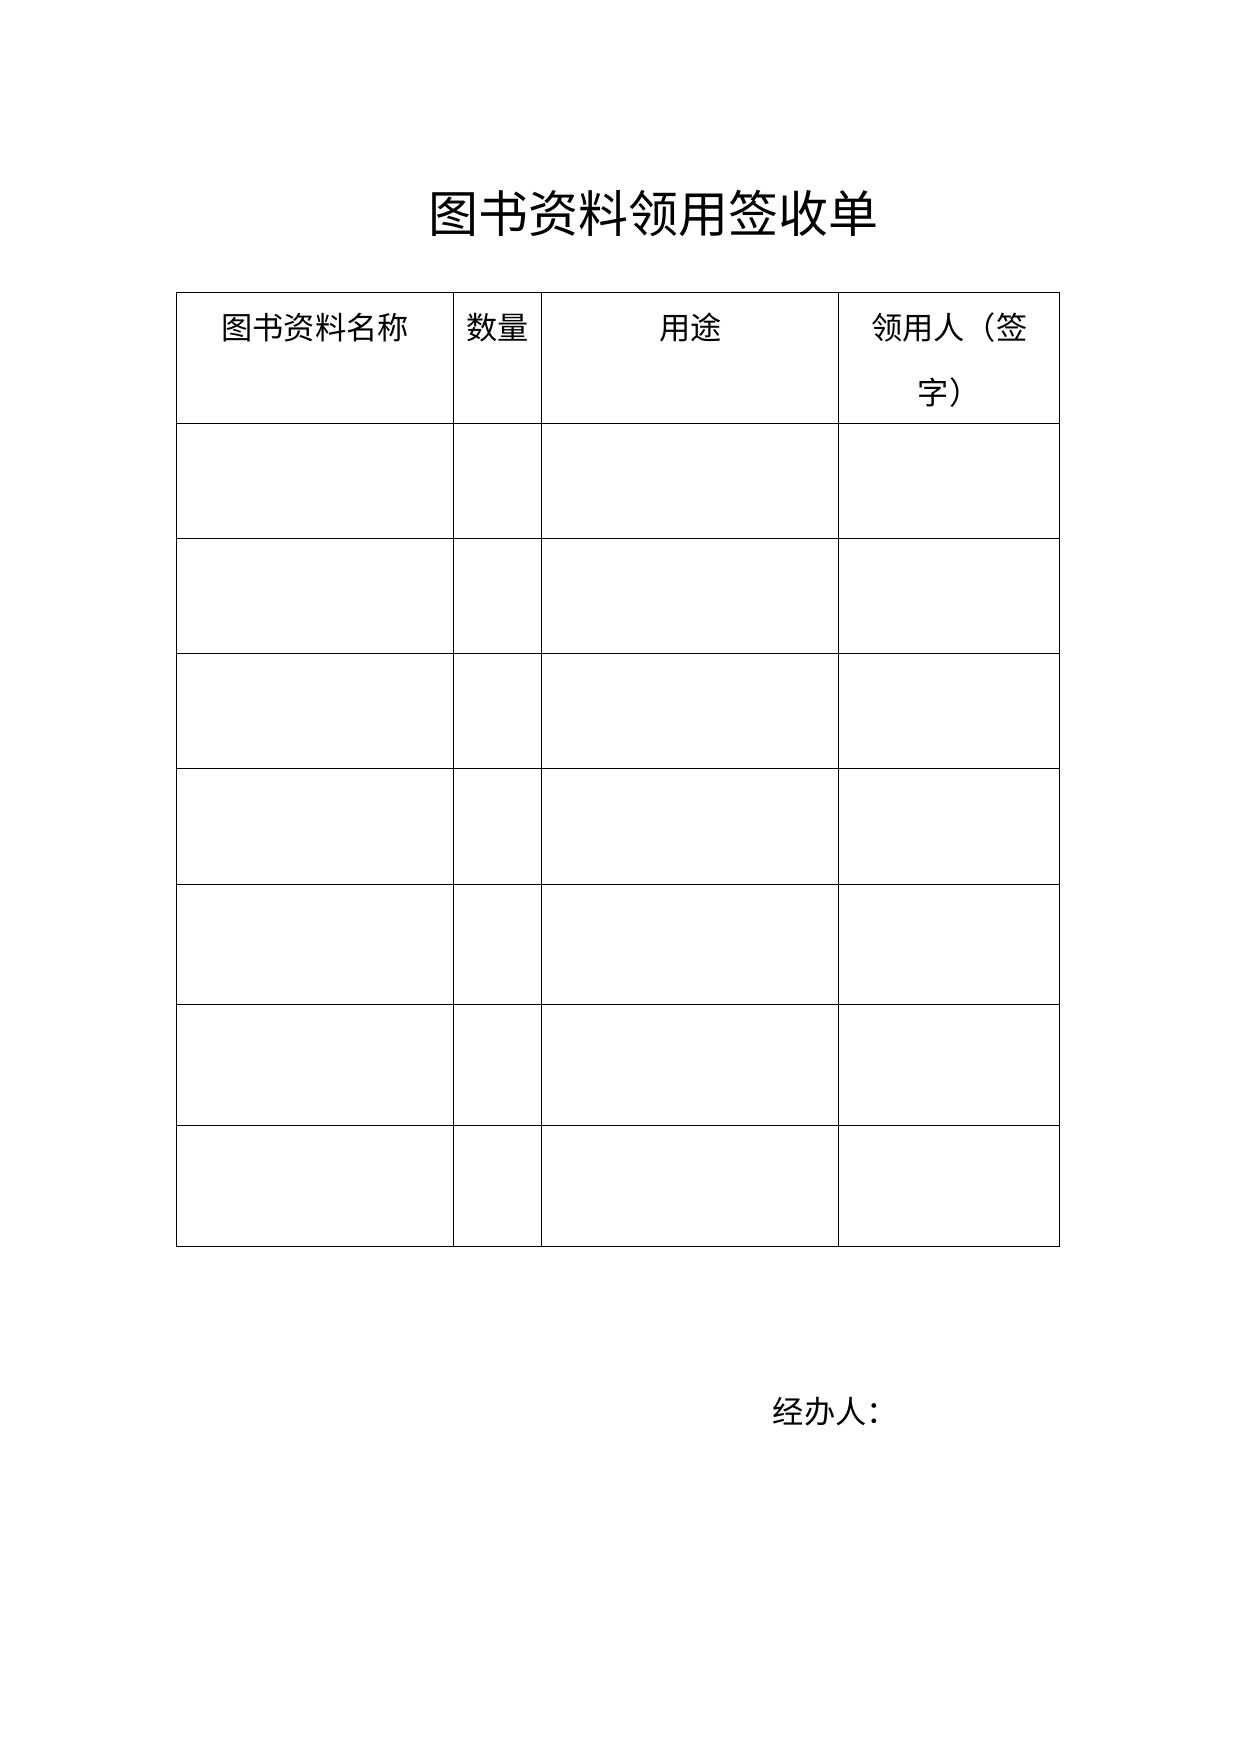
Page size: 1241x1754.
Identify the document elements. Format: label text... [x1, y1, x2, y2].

table_cell [177, 769, 453, 883]
table_cell [839, 1126, 1059, 1246]
table_cell [454, 769, 541, 883]
table_cell [542, 885, 838, 1004]
table_cell [177, 1005, 453, 1125]
table_cell [839, 654, 1059, 768]
table_cell [542, 1005, 838, 1125]
table_cell [177, 885, 453, 1004]
table_cell [542, 424, 838, 538]
table_cell [542, 654, 838, 768]
table_cell [839, 885, 1059, 1004]
table_cell [454, 1126, 541, 1246]
table_cell [177, 424, 453, 538]
table_cell [177, 1126, 453, 1246]
table_header 图书资料名称 [177, 293, 453, 423]
table_cell [454, 1005, 541, 1125]
table_cell [177, 654, 453, 768]
table_cell [454, 424, 541, 538]
table_header 数量 [454, 293, 541, 423]
table_cell [542, 1126, 838, 1246]
table_cell [454, 654, 541, 768]
text 经办人： [187, 1377, 990, 1442]
table_cell [839, 769, 1059, 883]
table_cell [177, 539, 453, 653]
table_cell [454, 885, 541, 1004]
table_header 领用人（签字） [839, 293, 1059, 423]
table_cell [839, 1005, 1059, 1125]
text 图书资料领用签收单 [187, 162, 1053, 259]
table_cell [839, 424, 1059, 538]
table_cell [542, 539, 838, 653]
table_header 用途 [542, 293, 838, 423]
table_cell [454, 539, 541, 653]
table_cell [839, 539, 1059, 653]
table_cell [542, 769, 838, 883]
